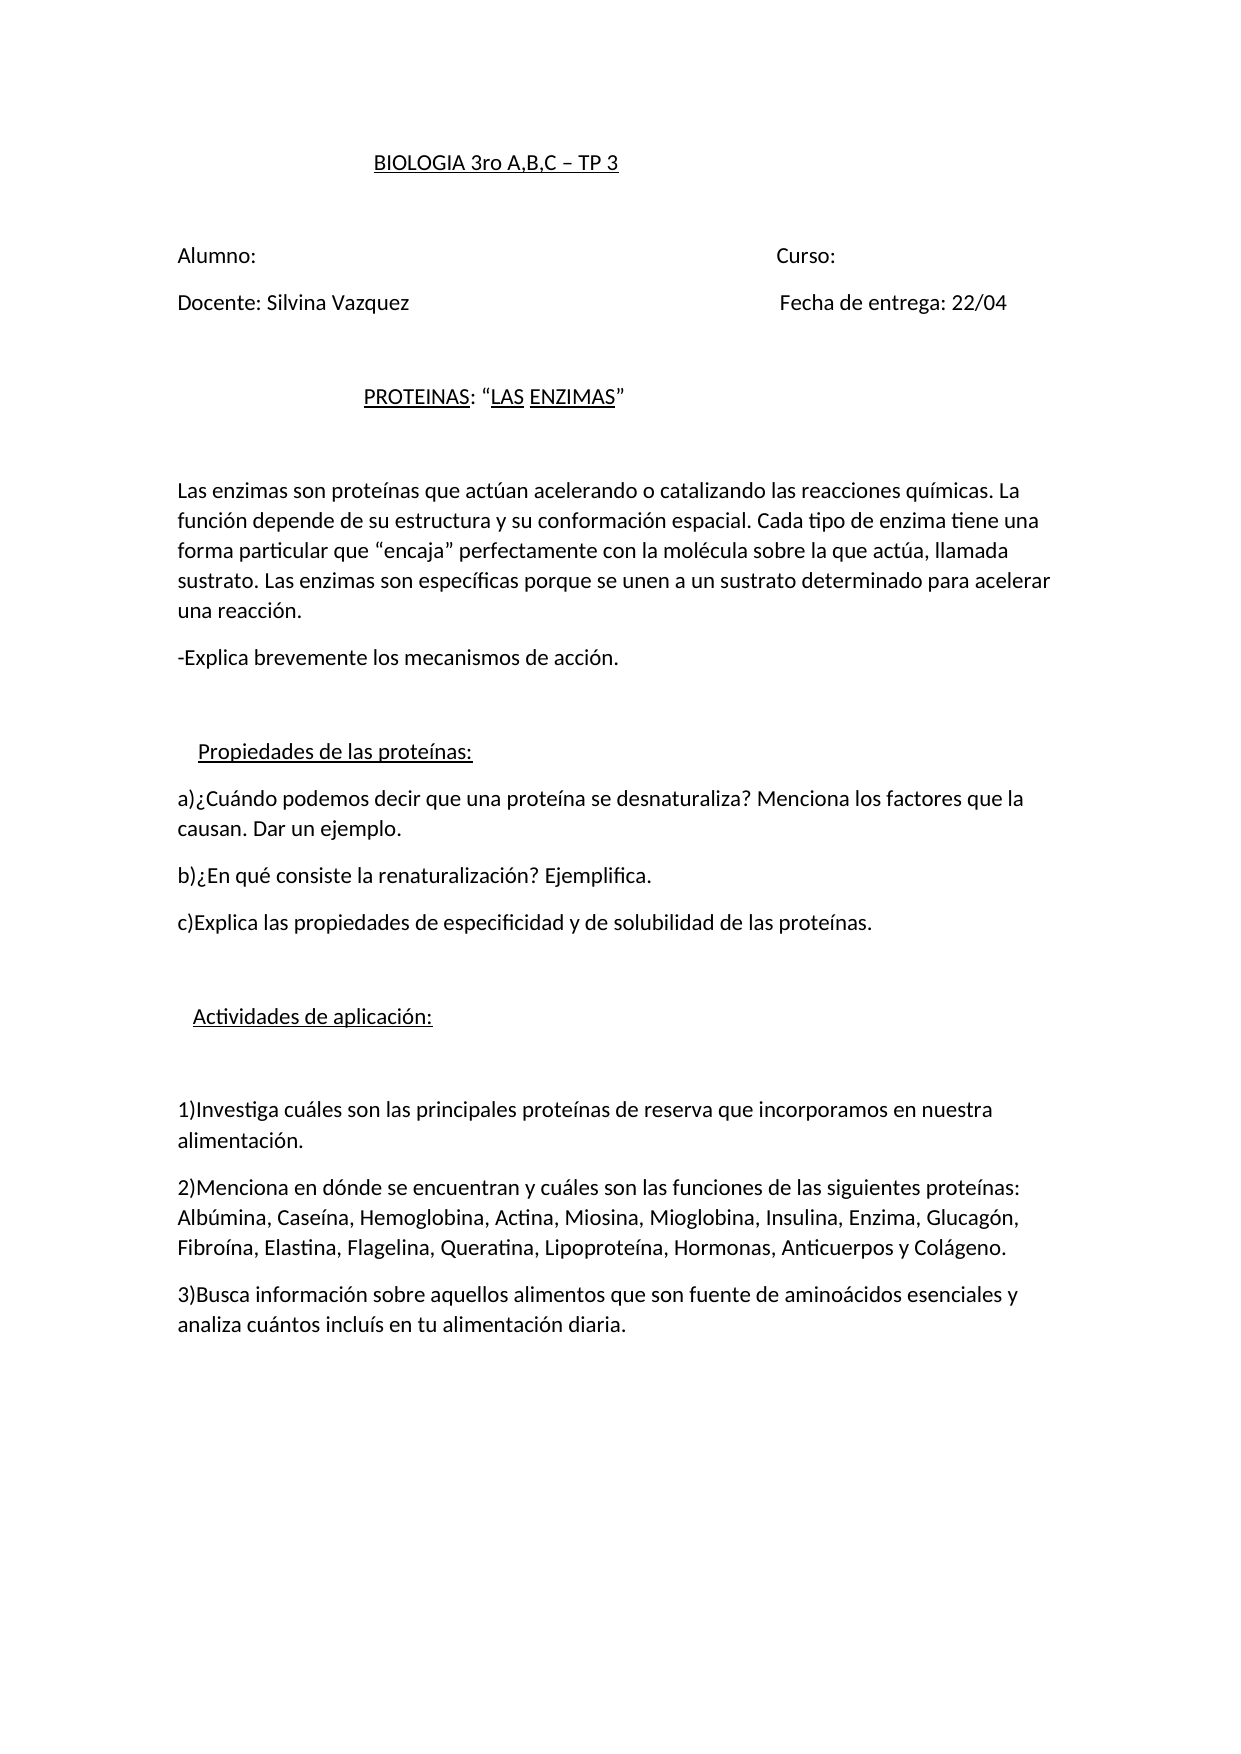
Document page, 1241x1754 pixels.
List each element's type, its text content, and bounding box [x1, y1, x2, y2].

text Alumno: Curso: [177, 241, 1063, 269]
text -Explica brevemente los mecanismos de acción. [177, 643, 1063, 671]
text Propiedades de las proteínas: [177, 737, 1063, 765]
text a)¿Cuándo podemos decir que una proteína se desnaturaliza? Menciona los factores que la causan. Dar un ejemplo. [177, 784, 1063, 842]
text Actividades de aplicación: [177, 1002, 1063, 1030]
text BIOLOGIA 3ro A,B,C – TP 3 [177, 148, 1063, 176]
text 3)Busca información sobre aquellos alimentos que son fuente de aminoácidos esenciales y analiza cuántos incluís en tu alimentación diaria. [177, 1280, 1063, 1338]
text 1)Investiga cuáles son las principales proteínas de reserva que incorporamos en nuestra alimentación. [177, 1096, 1063, 1154]
text PROTEINAS: “LAS ENZIMAS” [177, 382, 1063, 410]
text Las enzimas son proteínas que actúan acelerando o catalizando las reacciones químicas. La función depende de su estructura y su conformación espacial. Cada tipo de enzima tiene una forma particular que “encaja” perfectamente con la molécula sobre la que actúa, llamada sustrato. Las enzimas son específicas porque se unen a un sustrato determinado para acelerar una reacción. [177, 476, 1063, 624]
text b)¿En qué consiste la renaturalización? Ejemplifica. [177, 861, 1063, 889]
text c)Explica las propiedades de especificidad y de solubilidad de las proteínas. [177, 908, 1063, 936]
text Docente: Silvina Vazquez Fecha de entrega: 22/04 [177, 288, 1063, 316]
text 2)Menciona en dónde se encuentran y cuáles son las funciones de las siguientes proteínas: Albúmina, Caseína, Hemoglobina, Actina, Miosina, Mioglobina, Insulina, Enzima, Glucagón, Fibroína, Elastina, Flagelina, Queratina, Lipoproteína, Hormonas, Anticuerpos y Colágeno. [177, 1173, 1063, 1261]
